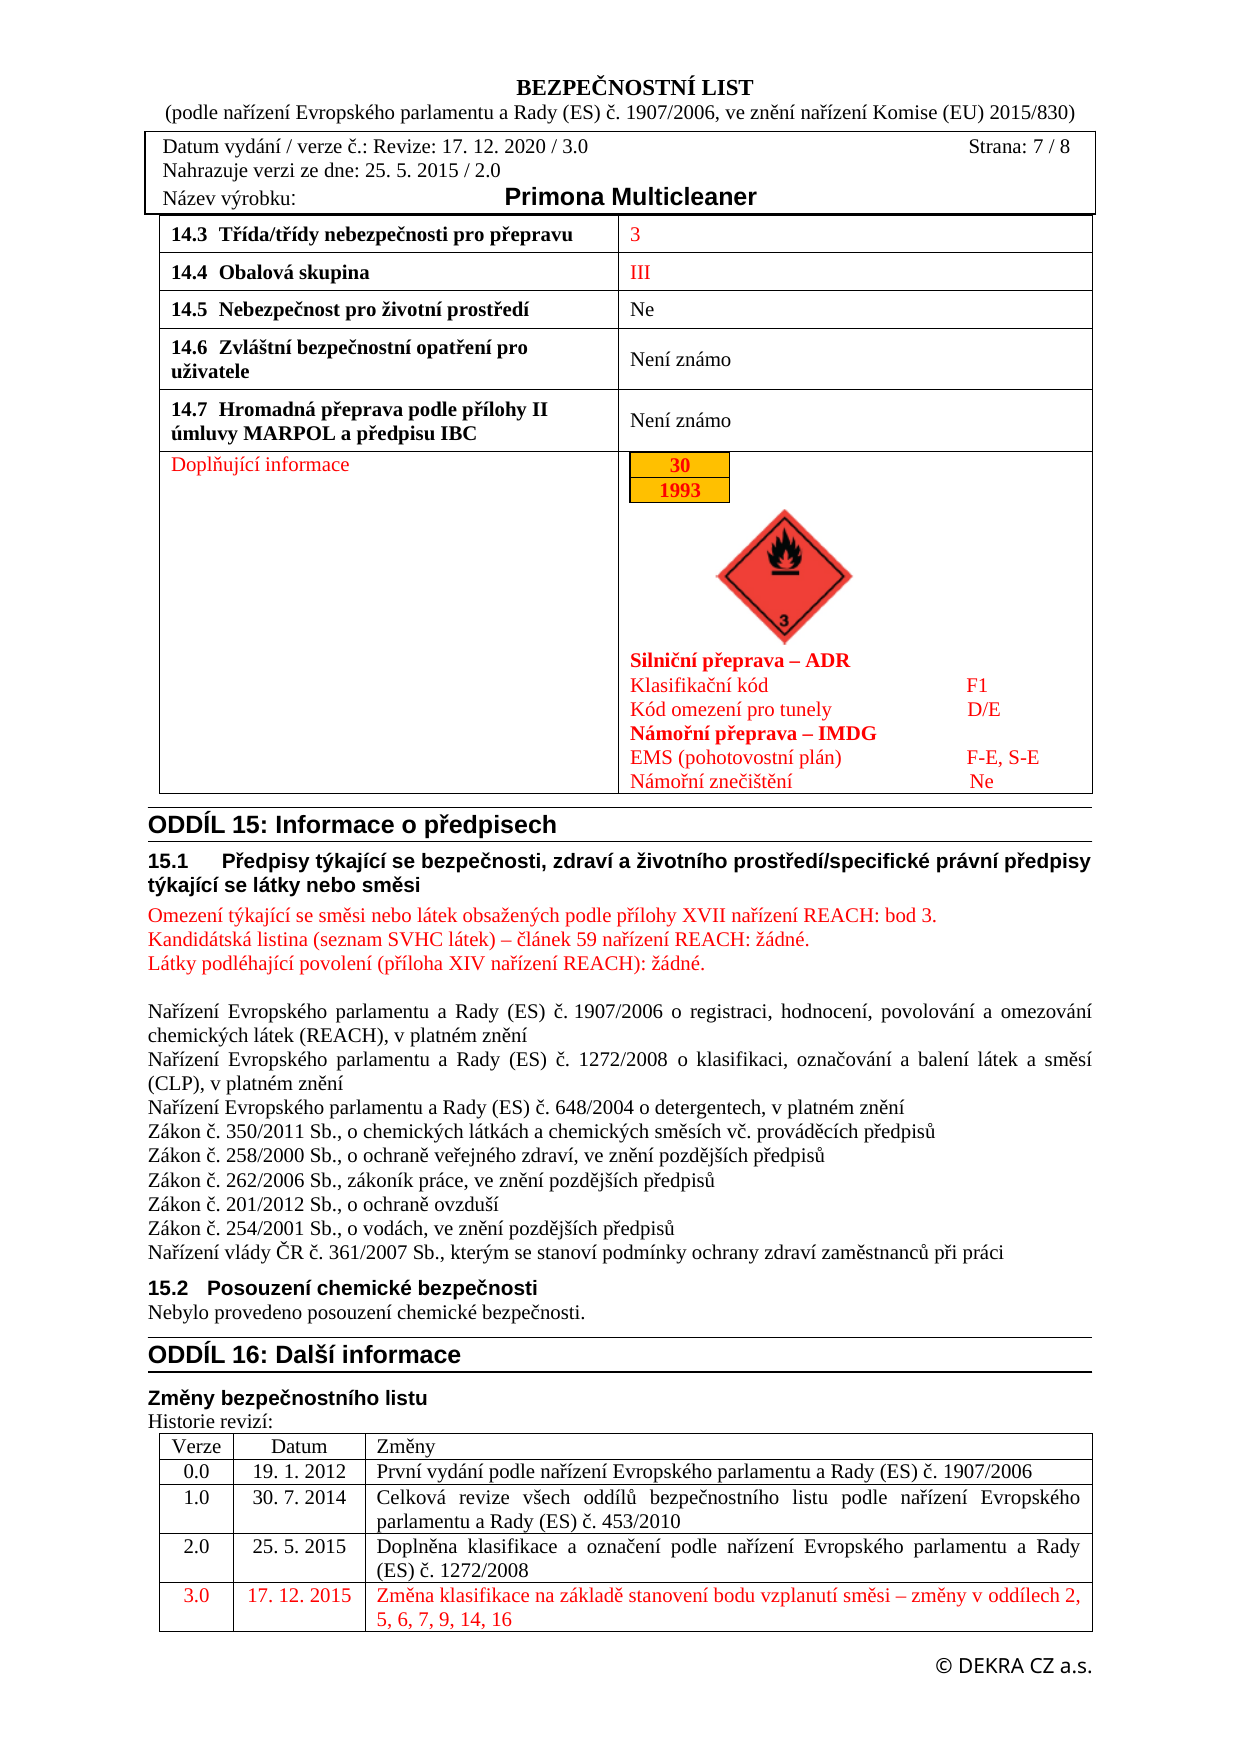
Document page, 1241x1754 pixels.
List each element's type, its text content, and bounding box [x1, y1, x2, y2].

table_cell 3.0 [160, 1583, 233, 1631]
text 15.1 Předpisy týkající se bezpečnosti, zdraví a životního prostředí/specifické právní předpisy týkající se látky nebo směsi [148, 849, 1092, 897]
subtitle ODDÍL 15: Informace o předpisech [148, 808, 1092, 841]
table_cell Doplňující informace [160, 452, 618, 793]
table_cell 1.0 [160, 1485, 233, 1533]
table_cell První vydání podle nařízení Evropského parlamentu a Rady (ES) č. 1907/2006 [366, 1460, 1092, 1483]
table_cell 14.3 Třída/třídy nebezpečnosti pro přepravu [160, 216, 618, 252]
table_cell 19. 1. 2012 [234, 1460, 365, 1483]
table_cell 14.4 Obalová skupina [160, 253, 618, 290]
text Nařízení Evropského parlamentu a Rady (ES) č. 1272/2008 o klasifikaci, označování a balení látek a směsí (CLP), v platném znění [148, 1047, 1092, 1095]
table_cell 14.7 Hromadná přeprava podle přílohy II úmluvy MARPOL a předpisu IBC [160, 390, 618, 451]
text Zákon č. 254/2001 Sb., o vodách, ve znění pozdějších předpisů [148, 1216, 1092, 1240]
text Historie revizí: [148, 1409, 1092, 1433]
text Nařízení vlády ČR č. 361/2007 Sb., kterým se stanoví podmínky ochrany zdraví zaměstnanců při práci [148, 1240, 1092, 1264]
text Látky podléhající povolení (příloha XIV nařízení REACH): žádné. [148, 951, 1092, 975]
text Nebylo provedeno posouzení chemické bezpečnosti. [148, 1300, 1092, 1324]
table_cell Není známo [619, 329, 1092, 389]
table_cell 3 [619, 216, 1092, 252]
table_header Datum [234, 1434, 365, 1458]
table_cell Celková revize všech oddílů bezpečnostního listu podle nařízení Evropského parlamentu a Rady (ES) č. 453/2010 [366, 1485, 1092, 1533]
table_cell 17. 12. 2015 [234, 1583, 365, 1631]
text Zákon č. 350/2011 Sb., o chemických látkách a chemických směsích vč. prováděcích předpisů [148, 1119, 1092, 1143]
table_cell 30. 7. 2014 [234, 1485, 365, 1533]
table_cell 25. 5. 2015 [234, 1534, 365, 1582]
text Omezení týkající se směsi nebo látek obsažených podle přílohy XVII nařízení REACH: bod 3. [148, 903, 1092, 927]
table_cell 2.0 [160, 1534, 233, 1582]
text Nařízení Evropského parlamentu a Rady (ES) č. 648/2004 o detergentech, v platném znění [148, 1095, 1092, 1119]
table_cell Není známo [619, 390, 1092, 451]
subtitle ODDÍL 16: Další informace [148, 1338, 1092, 1371]
table_cell Silniční přeprava – ADR Klasifikační kód F1 Kód omezení pro tunely D/E Námořní přeprava – IMDG EMS (pohotovostní plán) F-E, S-E Námořní znečištění Ne [730, 452, 1092, 793]
table_cell Změna klasifikace na základě stanovení bodu vzplanutí směsi – změny v oddílech 2, 5, 6, 7, 9, 14, 16 [366, 1583, 1092, 1631]
table_header Verze [160, 1434, 233, 1458]
table_cell 14.6 Zvláštní bezpečnostní opatření pro uživatele [160, 329, 618, 389]
text Kandidátská listina (seznam SVHC látek) – článek 59 nařízení REACH: žádné. [148, 927, 1092, 951]
text Zákon č. 258/2000 Sb., o ochraně veřejného zdraví, ve znění pozdějších předpisů [148, 1143, 1092, 1167]
text Zákon č. 201/2012 Sb., o ochraně ovzduší [148, 1192, 1092, 1216]
text Změny bezpečnostního listu [148, 1385, 1092, 1409]
table_cell III [619, 253, 1092, 290]
table_cell Doplněna klasifikace a označení podle nařízení Evropského parlamentu a Rady (ES) č. 1272/2008 [366, 1534, 1092, 1582]
text Nařízení Evropského parlamentu a Rady (ES) č. 1907/2006 o registraci, hodnocení, povolování a omezování chemických látek (REACH), v platném znění [148, 999, 1092, 1047]
text 15.2 Posouzení chemické bezpečnosti [148, 1276, 1092, 1300]
table_cell 14.5 Nebezpečnost pro životní prostředí [160, 291, 618, 327]
table_cell 0.0 [160, 1460, 233, 1483]
table_header Změny [366, 1434, 1092, 1458]
table_cell Ne [619, 291, 1092, 327]
text Zákon č. 262/2006 Sb., zákoník práce, ve znění pozdějších předpisů [148, 1167, 1092, 1192]
